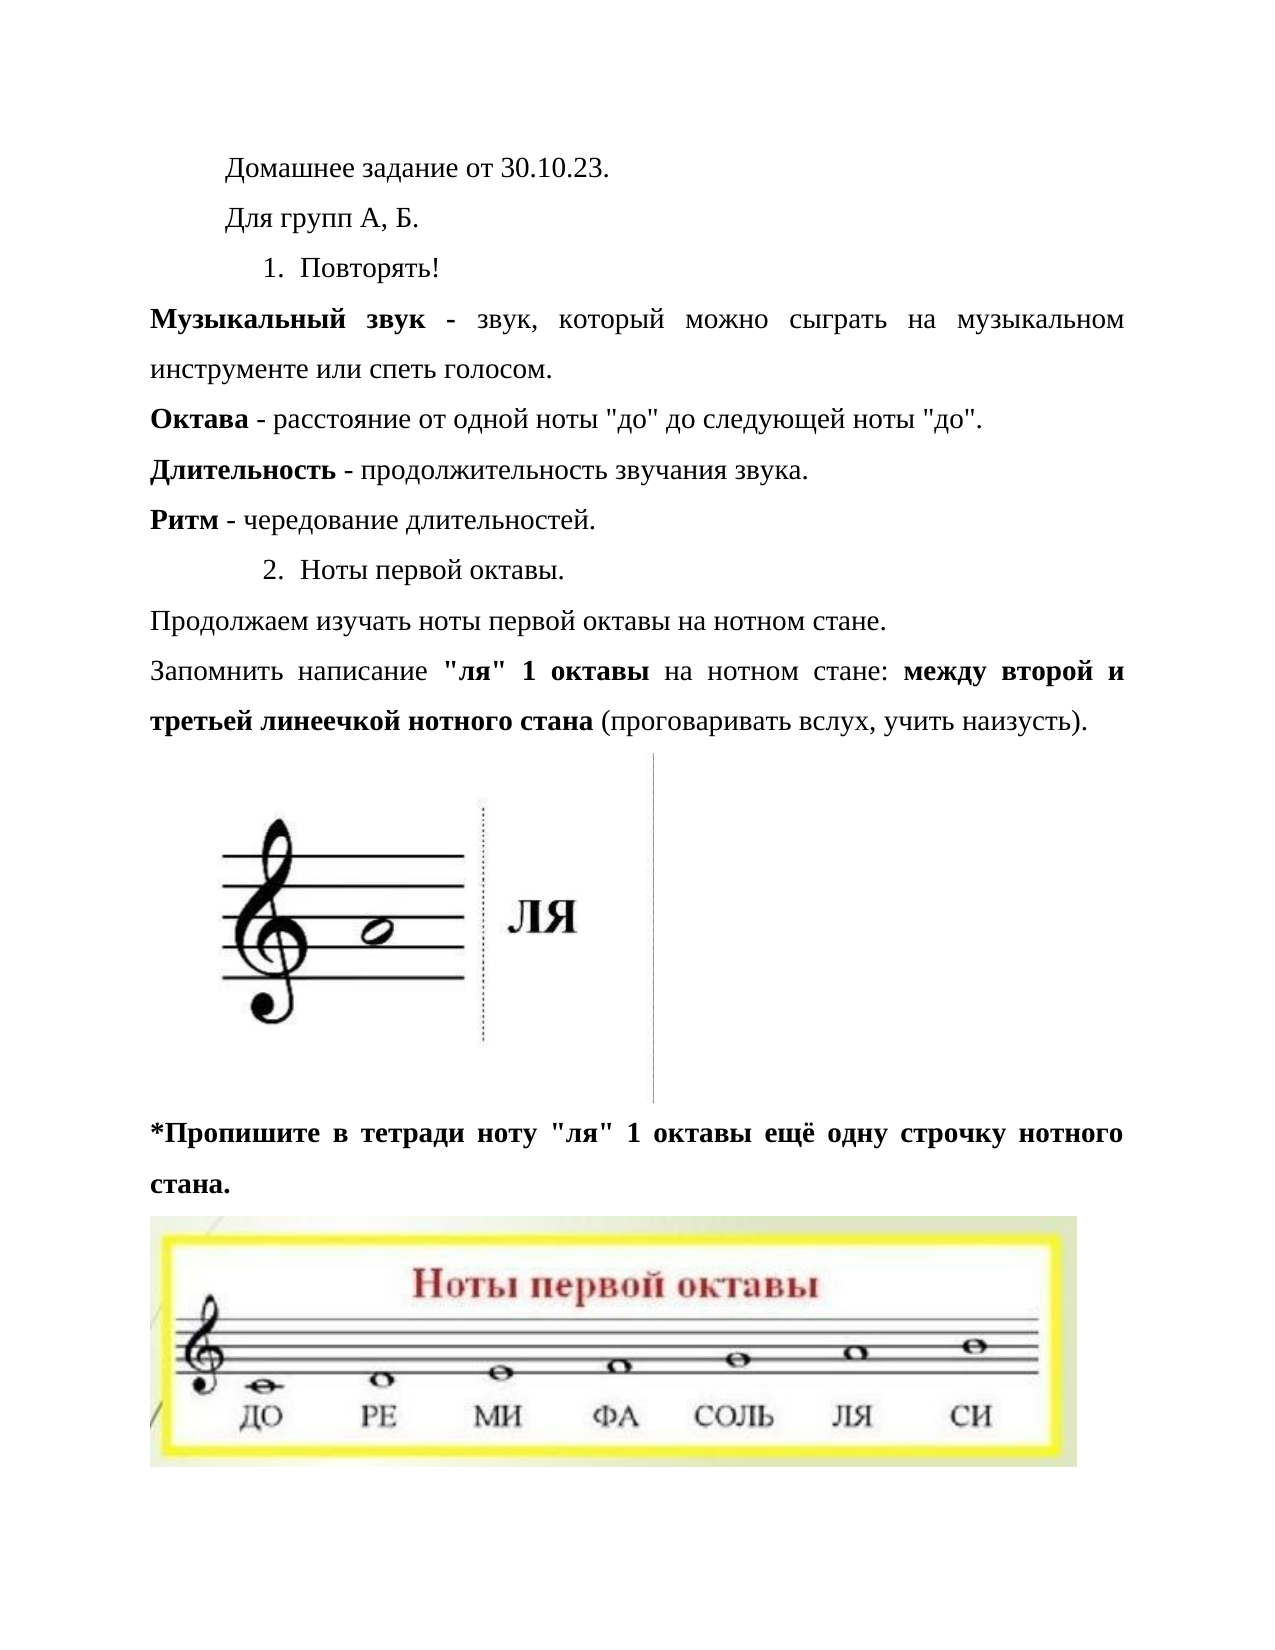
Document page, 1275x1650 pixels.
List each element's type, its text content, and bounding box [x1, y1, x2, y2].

picture [150, 1216, 1078, 1467]
text Домашнее задание от 30.10.23. [225, 150, 1125, 183]
text *Пропишите в тетради ноту "ля" 1 октавы ещë одну строчку нотного стана. [150, 1115, 1125, 1199]
list Повторять! [262, 251, 1125, 284]
text Длительность - продолжительность звучания звука. [150, 452, 1125, 485]
text Для групп А, Б. [225, 200, 1125, 234]
text Запомнить написание "ля" 1 октавы на нотном стане: между второй и третьей линеечкой нотного стана (проговаривать вслух, учить наизусть). [150, 653, 1125, 737]
picture [150, 753, 654, 1103]
text Октава - расстояние от одной ноты "до" до следующей ноты "до". [150, 402, 1125, 435]
list Ноты первой октавы. [262, 552, 1125, 586]
text Музыкальный звук - звук, который можно сыграть на музыкальном инструменте или спеть голосом. [150, 301, 1125, 385]
text Продолжаем изучать ноты первой октавы на нотном стане. [150, 603, 1125, 636]
text Ритм - чередование длительностей. [150, 502, 1125, 536]
